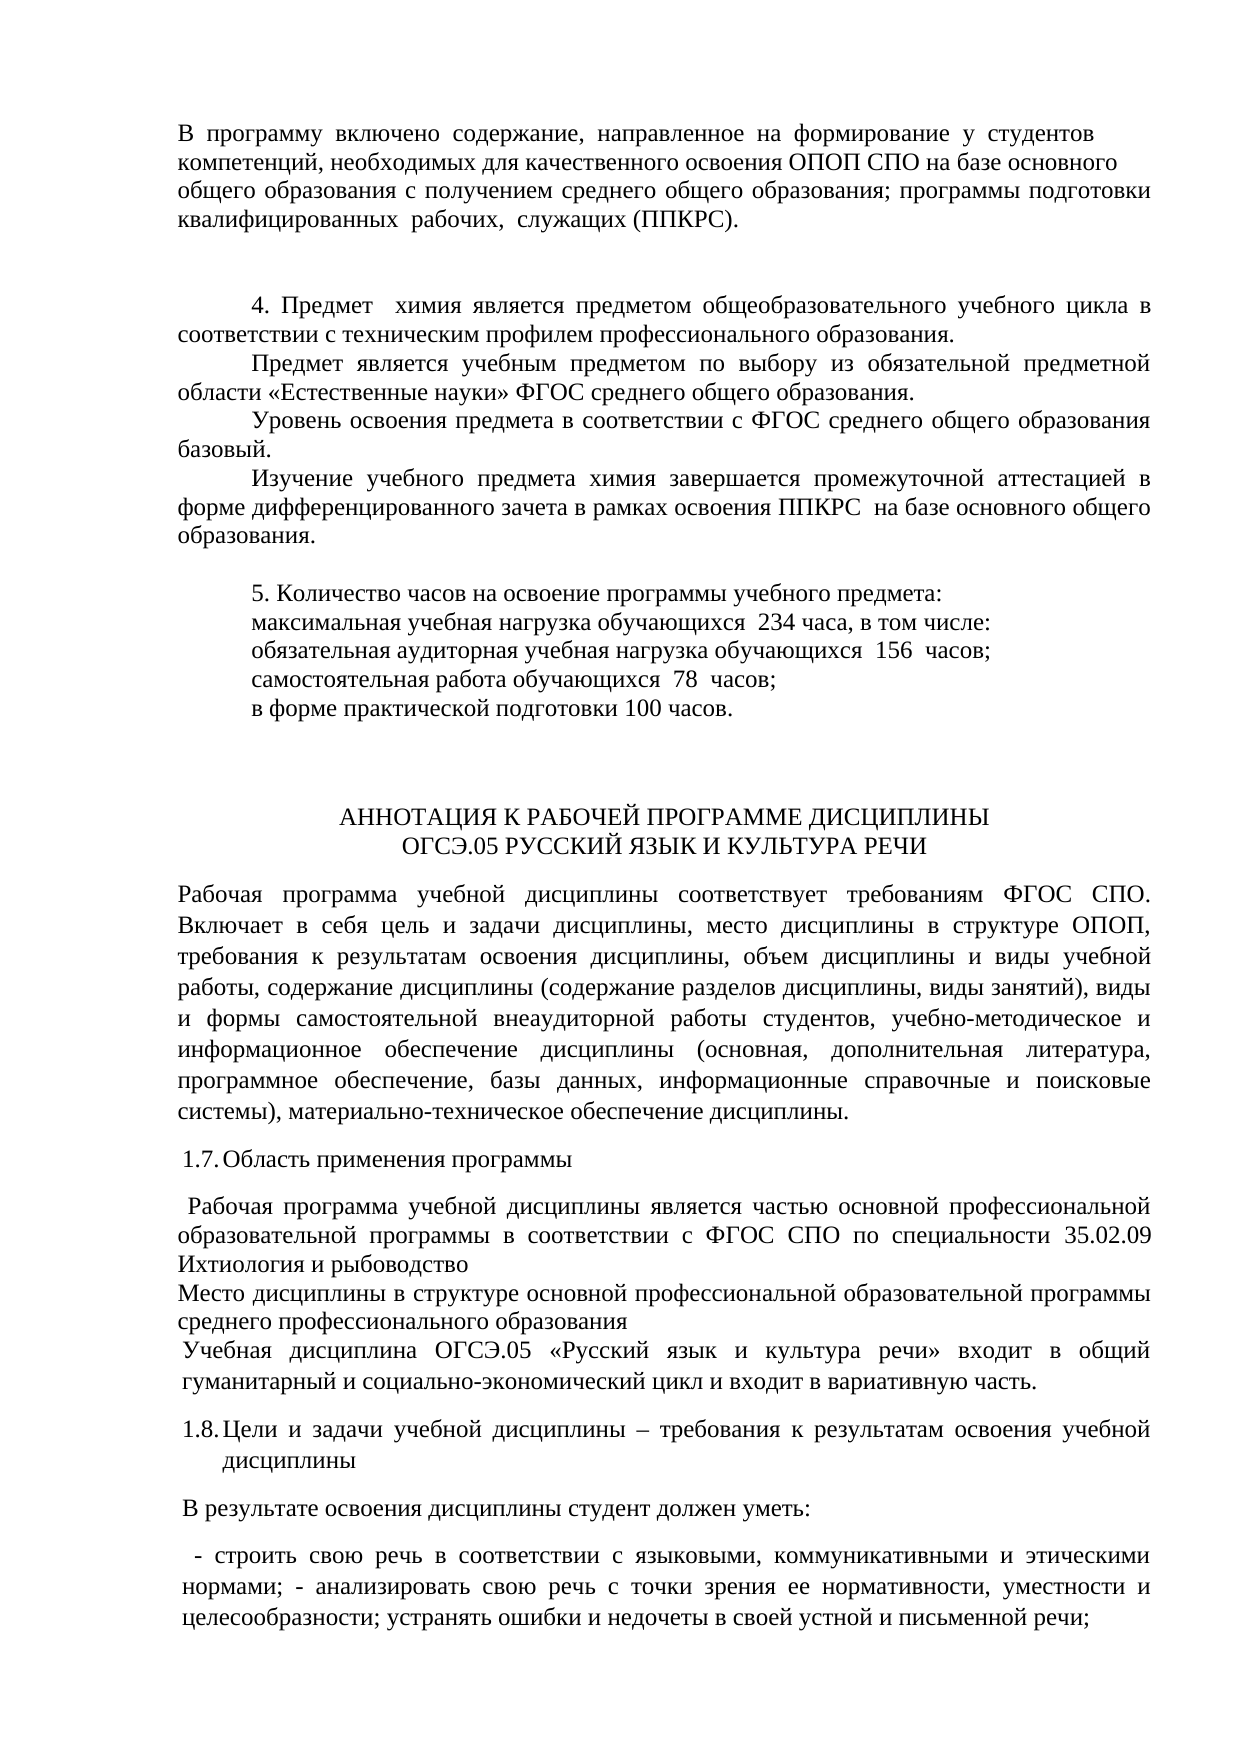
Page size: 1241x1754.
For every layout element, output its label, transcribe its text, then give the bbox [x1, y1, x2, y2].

list Предмет является учебным предметом по выбору из обязательной предметной области «Естественные науки» ФГОС среднего общего образования. [177, 348, 1152, 406]
text компетенций, необходимых для качественного освоения ОПОП СПО на базе основного [177, 147, 1152, 176]
list 5. Количество часов на освоение программы учебного предмета: [177, 578, 1152, 607]
text общего образования с получением среднего общего образования; программы подготовки квалифицированных рабочих, служащих (ППКРС). [177, 176, 1152, 233]
list 4. Предмет химия является предметом общеобразовательного учебного цикла в соответствии с техническим профилем профессионального образования. [177, 291, 1152, 348]
text Место дисциплины в структуре основной профессиональной образовательной программы среднего профессионального образования [177, 1278, 1152, 1335]
text АННОТАЦИЯ К РАБОЧЕЙ ПРОГРАММЕ ДИСЦИПЛИНЫ [177, 802, 1152, 831]
text В результате освоения дисциплины студент должен уметь: [182, 1493, 1152, 1521]
text Рабочая программа учебной дисциплины является частью основной профессиональной образовательной программы в соответствии с ФГОС СПО по специальности 35.02.09 Ихтиология и рыбоводство [177, 1191, 1152, 1278]
list Область применения программы [182, 1144, 1152, 1172]
list в форме практической подготовки 100 часов. [177, 693, 1152, 722]
list самостоятельная работа обучающихся 78 часов; [177, 664, 1152, 693]
text В программу включено содержание, направленное на формирование у студентов [177, 118, 1152, 147]
text ОГСЭ.05 РУССКИЙ ЯЗЫК И КУЛЬТУРА РЕЧИ [177, 831, 1152, 860]
list обязательная аудиторная учебная нагрузка обучающихся 156 часов; [177, 636, 1152, 664]
list максимальная учебная нагрузка обучающихся 234 часа, в том числе: [177, 607, 1152, 636]
list Уровень освоения предмета в соответствии с ФГОС среднего общего образования базовый. [177, 406, 1152, 463]
text Учебная дисциплина ОГСЭ.05 «Русский язык и культура речи» входит в общий гуманитарный и социально-экономический цикл и входит в вариативную часть. [182, 1335, 1152, 1395]
list Изучение учебного предмета химия завершается промежуточной аттестацией в форме дифференцированного зачета в рамках освоения ППКРС на базе основного общего образования. [177, 463, 1152, 549]
list Цели и задачи учебной дисциплины – требования к результатам освоения учебной дисциплины [182, 1414, 1152, 1474]
text - строить свою речь в соответствии с языковыми, коммуникативными и этическими нормами; - анализировать свою речь с точки зрения ее нормативности, уместности и целесообразности; устранять ошибки и недочеты в своей устной и письменной речи; [182, 1540, 1152, 1631]
text Рабочая программа учебной дисциплины соответствует требованиям ФГОС СПО. Включает в себя цель и задачи дисциплины, место дисциплины в структуре ОПОП, требования к результатам освоения дисциплины, объем дисциплины и виды учебной работы, содержание дисциплины (содержание разделов дисциплины, виды занятий), виды и формы самостоятельной внеаудиторной работы студентов, учебно-методическое и информационное обеспечение дисциплины (основная, дополнительная литература, программное обеспечение, базы данных, информационные справочные и поисковые системы), материально-техническое обеспечение дисциплины. [177, 879, 1152, 1125]
